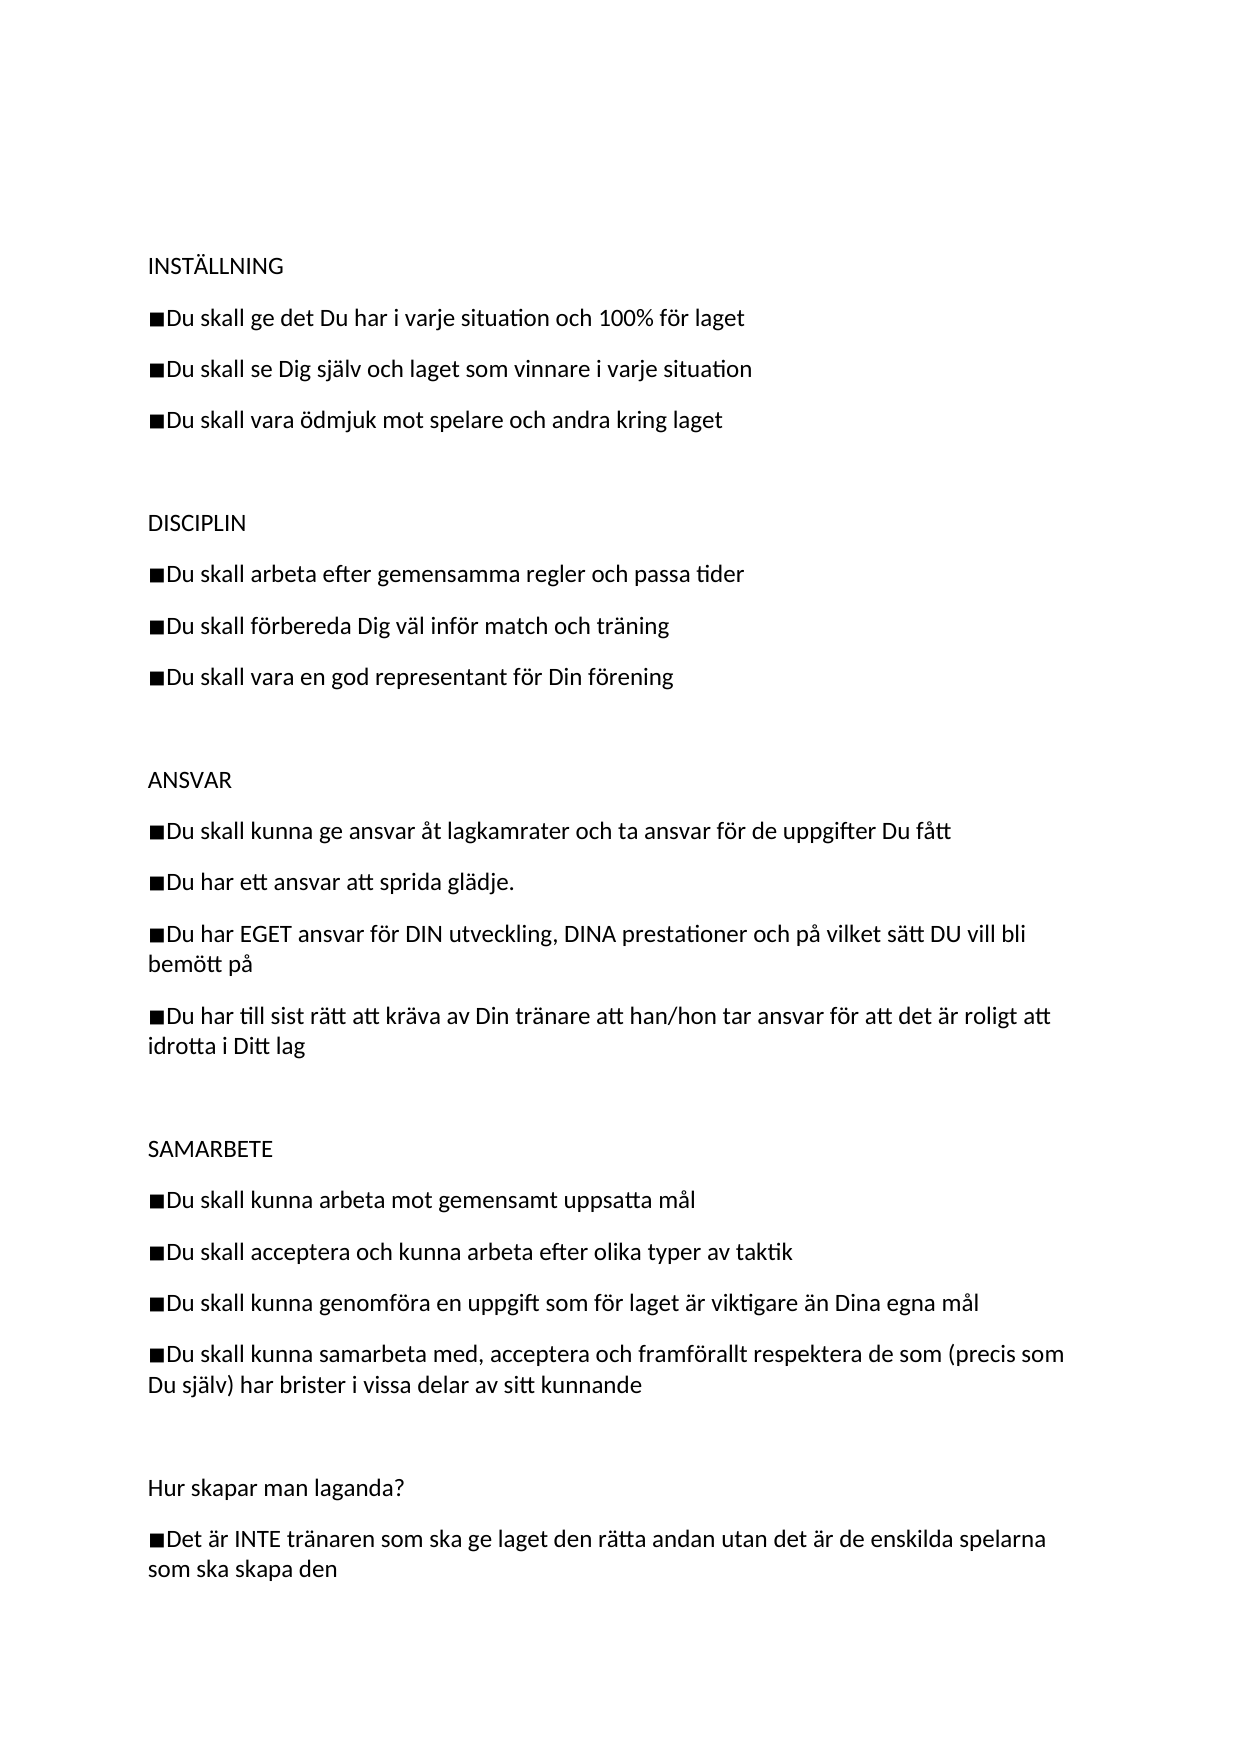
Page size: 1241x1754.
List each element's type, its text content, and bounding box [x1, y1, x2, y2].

text ◾Du har EGET ansvar för DIN utveckling, DINA prestationer och på vilket sätt DU vill bli bemött på [148, 918, 1093, 979]
text SAMARBETE [148, 1133, 1093, 1163]
text ◾Du skall förbereda Dig väl inför match och träning [148, 610, 1093, 640]
text ◾Du har ett ansvar att sprida glädje. [148, 867, 1093, 897]
text ◾Det är INTE tränaren som ska ge laget den rätta andan utan det är de enskilda spelarna som ska skapa den [148, 1523, 1093, 1584]
text ◾Du skall se Dig själv och laget som vinnare i varje situation [148, 353, 1093, 383]
text ◾Du skall kunna genomföra en uppgift som för laget är viktigare än Dina egna mål [148, 1287, 1093, 1318]
text INSTÄLLNING [148, 250, 1093, 281]
text ◾Du skall kunna arbeta mot gemensamt uppsatta mål [148, 1184, 1093, 1215]
text ◾Du skall vara en god representant för Din förening [148, 661, 1093, 692]
text ANSVAR [148, 764, 1093, 794]
text ◾Du skall acceptera och kunna arbeta efter olika typer av taktik [148, 1236, 1093, 1266]
text ◾Du skall arbeta efter gemensamma regler och passa tider [148, 558, 1093, 589]
text ◾Du skall kunna samarbeta med, acceptera och framförallt respektera de som (precis som Du själv) har brister i vissa delar av sitt kunnande [148, 1338, 1093, 1399]
text Hur skapar man laganda? [148, 1472, 1093, 1502]
text ◾Du har till sist rätt att kräva av Din tränare att han/hon tar ansvar för att det är roligt att idrotta i Ditt lag [148, 1000, 1093, 1061]
text ◾Du skall ge det Du har i varje situation och 100% för laget [148, 302, 1093, 332]
text DISCIPLIN [148, 507, 1093, 538]
text ◾Du skall vara ödmjuk mot spelare och andra kring laget [148, 404, 1093, 435]
text ◾Du skall kunna ge ansvar åt lagkamrater och ta ansvar för de uppgifter Du fått [148, 815, 1093, 846]
